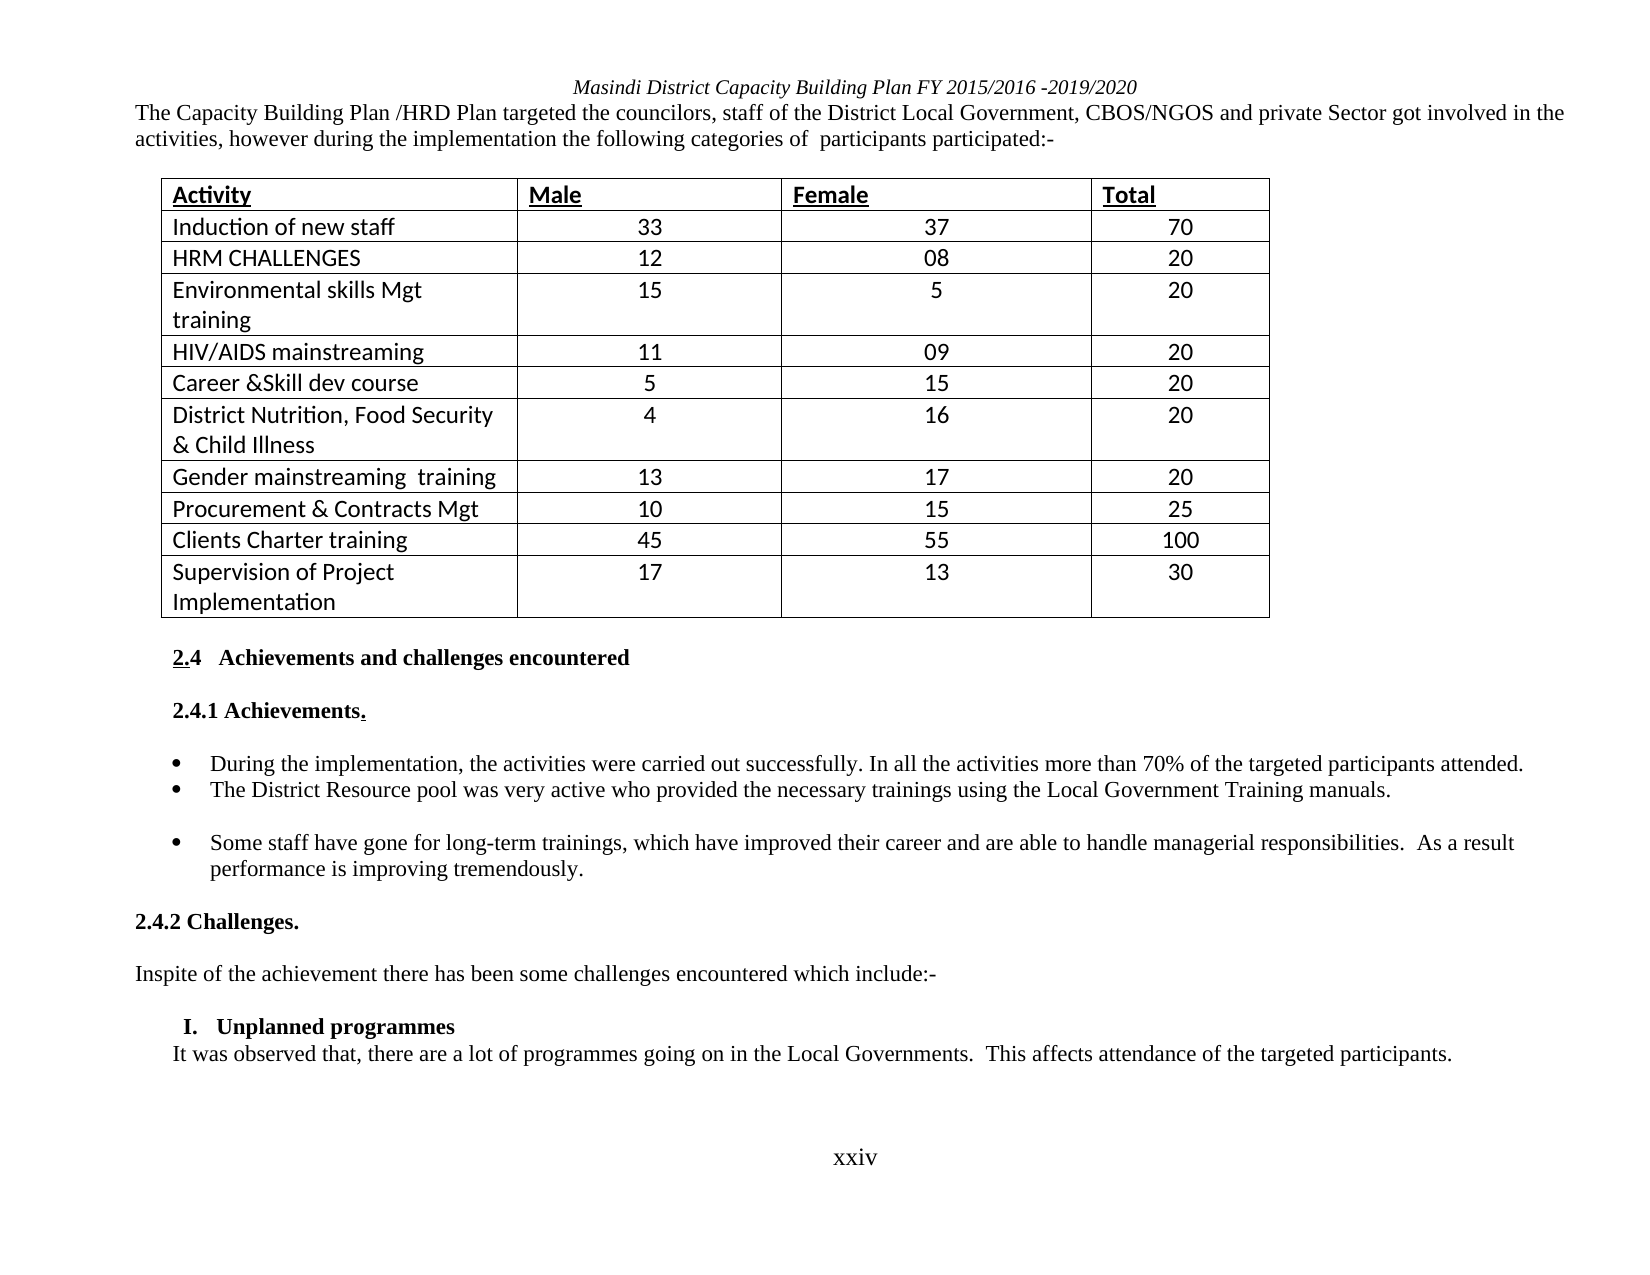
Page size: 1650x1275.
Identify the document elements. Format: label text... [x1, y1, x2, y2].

table_cell 17 [518, 556, 781, 617]
table_cell Clients Charter training [162, 524, 517, 555]
table_cell 15 [518, 274, 781, 335]
table_cell 5 [518, 367, 781, 398]
table_cell 13 [782, 556, 1091, 617]
table_header Total [1092, 179, 1269, 210]
table_cell 20 [1092, 336, 1269, 366]
list Unplanned programmes [197, 1013, 1575, 1039]
table_cell 33 [518, 211, 781, 241]
table_cell Procurement & Contracts Mgt [162, 493, 517, 523]
text It was observed that, there are a lot of programmes going on in the Local Governments. This affects attendance of the targeted participants. [172, 1039, 1575, 1066]
table_cell 37 [782, 211, 1091, 241]
table_cell 11 [518, 336, 781, 366]
list The District Resource pool was very active who provided the necessary trainings using the Local Government Training manuals. [172, 776, 1575, 802]
text The Capacity Building Plan /HRD Plan targeted the councilors, staff of the District Local Government, CBOS/NGOS and private Sector got involved in the activities, however during the implementation the following categories of participants participated:- [135, 99, 1575, 152]
table_cell 20 [1092, 242, 1269, 273]
table_cell 20 [1092, 399, 1269, 460]
table_cell 25 [1092, 493, 1269, 523]
text 2.4.2 Challenges. [135, 908, 1575, 934]
table_cell HIV/AIDS mainstreaming [162, 336, 517, 366]
table_cell Gender mainstreaming training [162, 461, 517, 492]
table_header Female [782, 179, 1091, 210]
table_cell Induction of new staff [162, 211, 517, 241]
table_cell 20 [1092, 274, 1269, 335]
table_cell 16 [782, 399, 1091, 460]
table_cell 10 [518, 493, 781, 523]
table_cell District Nutrition, Food Security & Child Illness [162, 399, 517, 460]
list During the implementation, the activities were carried out successfully. In all the activities more than 70% of the targeted participants attended. [172, 750, 1575, 776]
table_cell 17 [782, 461, 1091, 492]
table_cell 100 [1092, 524, 1269, 555]
table_cell 45 [518, 524, 781, 555]
table_cell Environmental skills Mgt training [162, 274, 517, 335]
table_cell 55 [782, 524, 1091, 555]
table_cell HRM CHALLENGES [162, 242, 517, 273]
list Some staff have gone for long-term trainings, which have improved their career and are able to handle managerial responsibilities. As a result performance is improving tremendously. [172, 829, 1575, 881]
table_cell 5 [782, 274, 1091, 335]
table_cell 30 [1092, 556, 1269, 617]
table_cell Supervision of Project Implementation [162, 556, 517, 617]
table_header Male [518, 179, 781, 210]
table_header Activity [162, 179, 517, 210]
table_cell 13 [518, 461, 781, 492]
table_cell 08 [782, 242, 1091, 273]
table_cell 09 [782, 336, 1091, 366]
table_cell Career &Skill dev course [162, 367, 517, 398]
table_cell 20 [1092, 461, 1269, 492]
table_cell 15 [782, 367, 1091, 398]
table_cell 20 [1092, 367, 1269, 398]
table_cell 4 [518, 399, 781, 460]
table_cell 15 [782, 493, 1091, 523]
table_cell 12 [518, 242, 781, 273]
text 2.4.1 Achievements. [172, 697, 1575, 723]
text 2.4 Achievements and challenges encountered [172, 644, 1575, 671]
table_cell 70 [1092, 211, 1269, 241]
text Inspite of the achievement there has been some challenges encountered which include:- [135, 961, 1575, 987]
